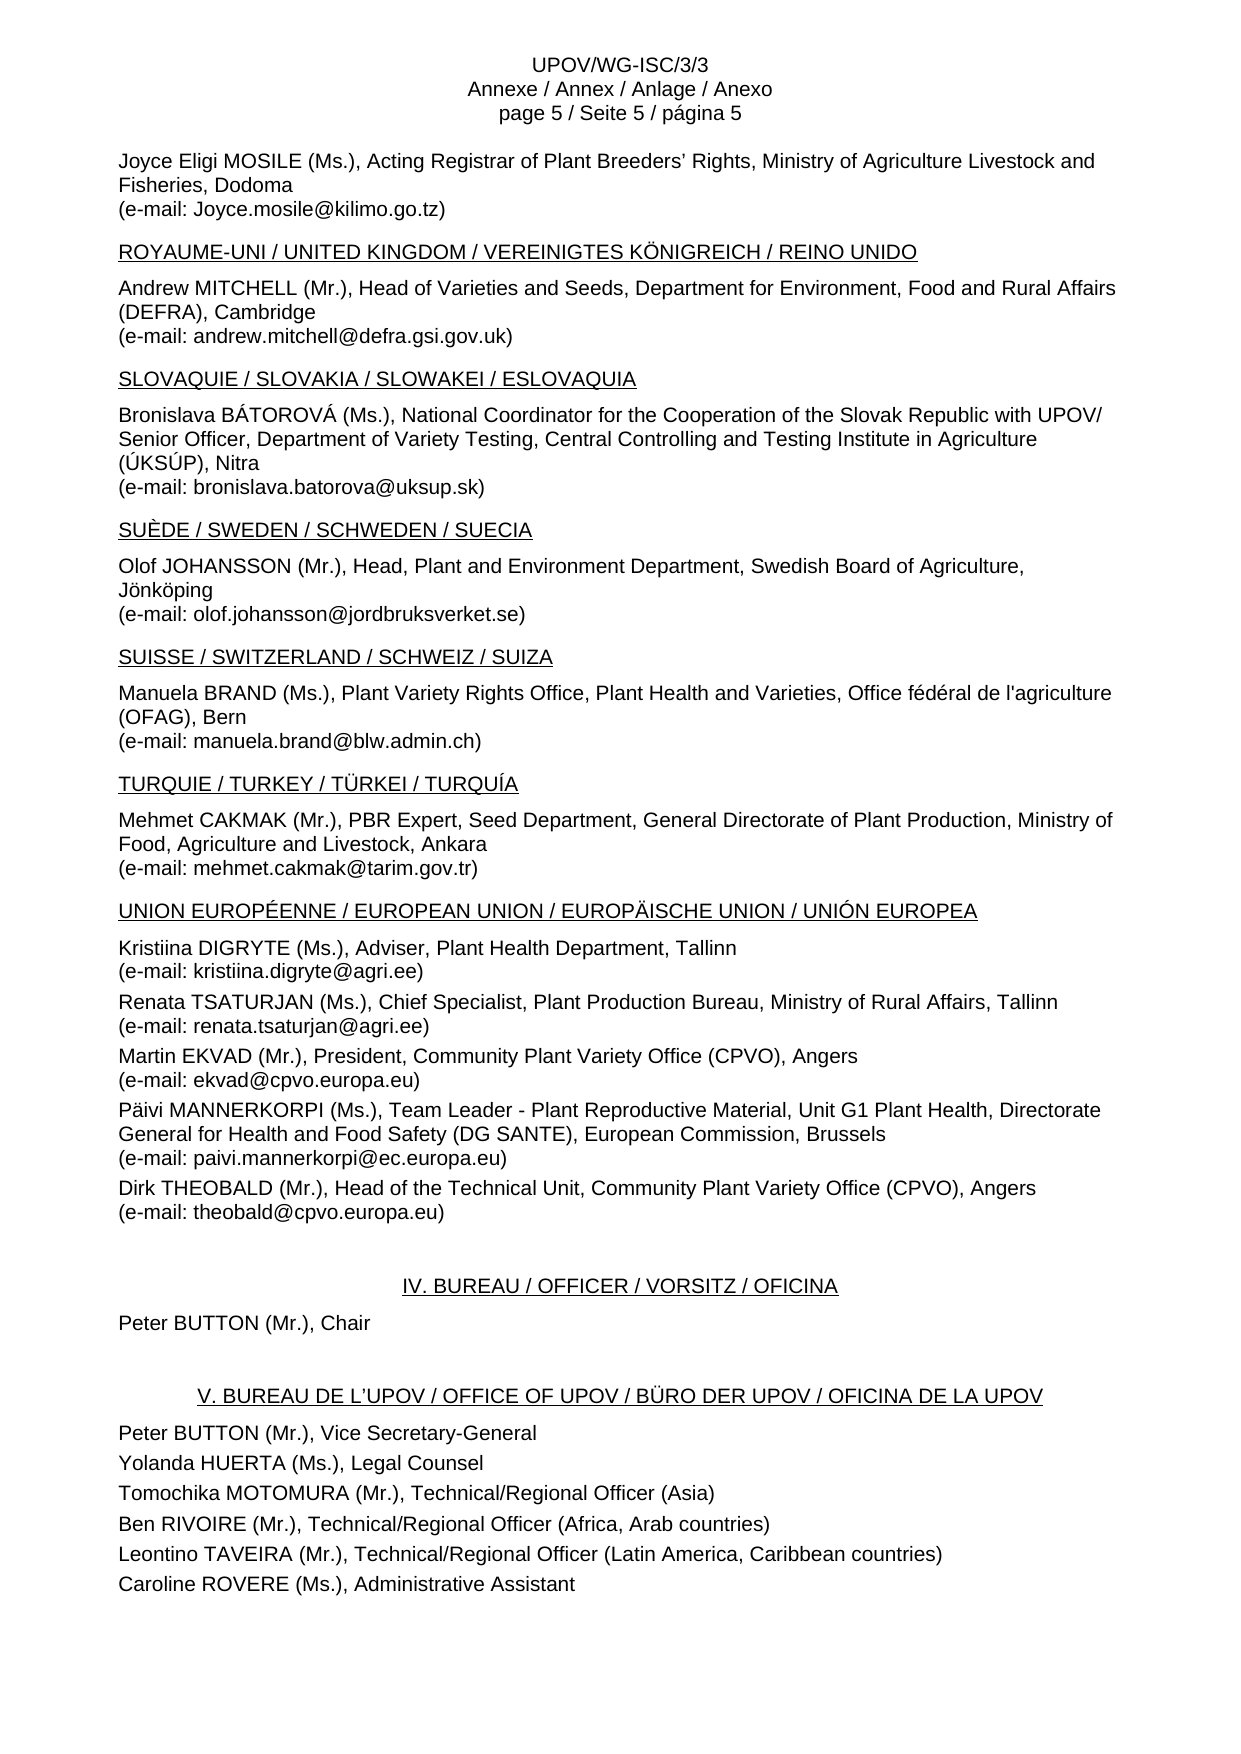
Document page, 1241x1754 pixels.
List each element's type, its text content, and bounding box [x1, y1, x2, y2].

text Kristiina DIGRYTE (Ms.), Adviser, Plant Health Department, Tallinn (e-mail: kristiina.digryte@agri.ee) [118, 935, 1122, 983]
subtitle V. BUREAU DE L’UPOV / OFFICE OF UPOV / BÜRO DER UPOV / OFICINA DE LA UPOV [118, 1384, 1122, 1408]
text Päivi MANNERKORPI (Ms.), Team Leader - Plant Reproductive Material, Unit G1 Plant Health, Directorate General for Health and Food Safety (DG SANTE), European Commission, Brussels (e-mail: paivi.mannerkorpi@ec.europa.eu) [118, 1098, 1122, 1170]
text Dirk THEOBALD (Mr.), Head of the Technical Unit, Community Plant Variety Office (CPVO), Angers (e-mail: theobald@cpvo.europa.eu) [118, 1176, 1122, 1224]
text Olof JOHANSSON (Mr.), Head, Plant and Environment Department, Swedish Board of Agriculture, Jönköping (e-mail: olof.johansson@jordbruksverket.se) [118, 554, 1122, 626]
text Peter BUTTON (Mr.), Vice Secretary-General [118, 1421, 1122, 1445]
text Martin EKVAD (Mr.), President, Community Plant Variety Office (CPVO), Angers (e-mail: ekvad@cpvo.europa.eu) [118, 1044, 1122, 1092]
text Mehmet CAKMAK (Mr.), PBR Expert, Seed Department, General Directorate of Plant Production, Ministry of Food, Agriculture and Livestock, Ankara (e-mail: mehmet.cakmak@tarim.gov.tr) [118, 808, 1122, 880]
text Renata TSATURJAN (Ms.), Chief Specialist, Plant Production Bureau, Ministry of Rural Affairs, Tallinn (e-mail: renata.tsaturjan@agri.ee) [118, 989, 1122, 1037]
text Tomochika MOTOMURA (Mr.), Technical/Regional Officer (Asia) [118, 1481, 1122, 1505]
text UNION EUROPÉENNE / EUROPEAN UNION / EUROPÄISCHE UNION / UNIÓN EUROPEA [118, 899, 1122, 923]
text TURQUIE / TURKEY / TÜRKEI / TURQUÍA [118, 772, 1122, 796]
text SUÈDE / SWEDEN / SCHWEDEN / SUECIA [118, 518, 1122, 542]
text Ben RIVOIRE (Mr.), Technical/Regional Officer (Africa, Arab countries) [118, 1511, 1122, 1535]
text Joyce Eligi MOSILE (Ms.), Acting Registrar of Plant Breeders’ Rights, Ministry of Agriculture Livestock and Fisheries, Dodoma (e-mail: Joyce.mosile@kilimo.go.tz) [118, 149, 1122, 221]
text Caroline ROVERE (Ms.), Administrative Assistant [118, 1572, 1122, 1596]
text Bronislava BÁTOROVÁ (Ms.), National Coordinator for the Cooperation of the Slovak Republic with UPOV/ Senior Officer, Department of Variety Testing, Central Controlling and Testing Institute in Agriculture (ÚKSÚP), Nitra (e-mail: bronislava.batorova@uksup.sk) [118, 403, 1122, 499]
text SLOVAQUIE / SLOVAKIA / SLOWAKEI / ESLOVAQUIA [118, 367, 1122, 391]
text Manuela BRAND (Ms.), Plant Variety Rights Office, Plant Health and Varieties, Office fédéral de l'agriculture (OFAG), Bern (e-mail: manuela.brand@blw.admin.ch) [118, 681, 1122, 753]
text Peter BUTTON (Mr.), Chair [118, 1310, 1122, 1334]
text Yolanda HUERTA (Ms.), Legal Counsel [118, 1451, 1122, 1475]
subtitle IV. BUREAU / OFFICER / VORSITZ / OFICINA [118, 1274, 1122, 1298]
text SUISSE / SWITZERLAND / SCHWEIZ / SUIZA [118, 645, 1122, 669]
text ROYAUME-UNI / UNITED KINGDOM / VEREINIGTES KÖNIGREICH / REINO UNIDO [118, 239, 1122, 263]
text Leontino TAVEIRA (Mr.), Technical/Regional Officer (Latin America, Caribbean countries) [118, 1542, 1122, 1566]
text Andrew MITCHELL (Mr.), Head of Varieties and Seeds, Department for Environment, Food and Rural Affairs (DEFRA), Cambridge (e-mail: andrew.mitchell@defra.gsi.gov.uk) [118, 276, 1122, 348]
